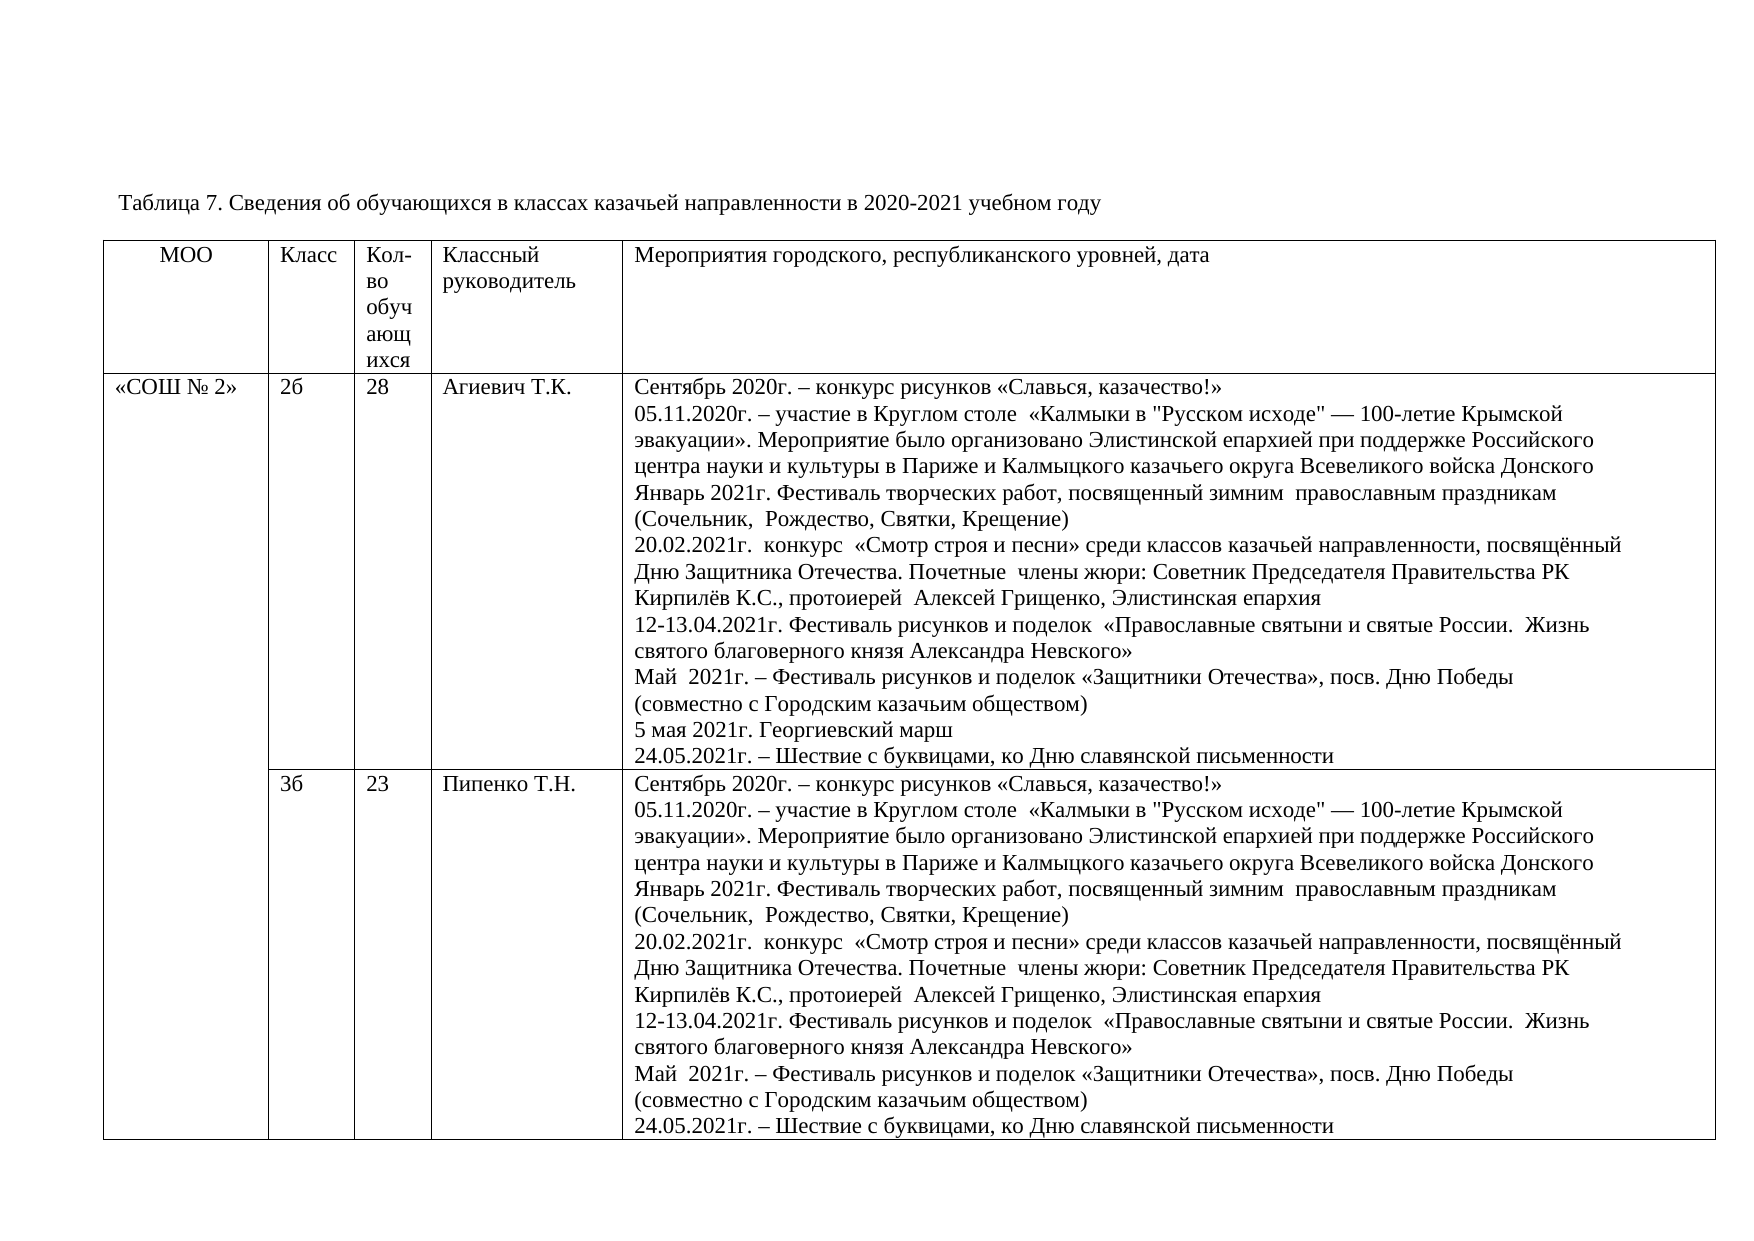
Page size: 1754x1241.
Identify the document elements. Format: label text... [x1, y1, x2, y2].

table_cell 2б [269, 374, 354, 769]
table_header МОО [104, 241, 268, 372]
text Таблица 7. Сведения об обучающихся в классах казачьей направленности в 2020-2021 учебном году [118, 188, 1636, 215]
table_header Кол-во обучающихся [355, 241, 431, 372]
table_header Класс [269, 241, 354, 372]
table_cell Сентябрь 2020г. – конкурс рисунков «Славься, казачество!» 05.11.2020г. – участие в Круглом столе «Калмыки в "Русском исходе" — 100-летие Крымской эвакуации». Мероприятие было организовано Элистинской епархией при поддержке Российского центра науки и культуры в Париже и Калмыцкого казачьего округа Всевеликого войска Донского Январь 2021г. Фестиваль творческих работ, посвященный зимним православным праздникам (Сочельник, Рождество, Святки, Крещение) 20.02.2021г. конкурс «Смотр строя и песни» среди классов казачьей направленности, посвящённый Дню Защитника Отечества. Почетные члены жюри: Советник Председателя Правительства РК Кирпилёв К.С., протоиерей Алексей Грищенко, Элистинская епархия 12-13.04.2021г. Фестиваль рисунков и поделок «Православные святыни и святые России. Жизнь святого благоверного князя Александра Невского» Май 2021г. – Фестиваль рисунков и поделок «Защитники Отечества», посв. Дню Победы (совместно с Городским казачьим обществом) 24.05.2021г. – Шествие с буквицами, ко Дню славянской письменности [623, 770, 1715, 1139]
table_cell Пипенко Т.Н. [432, 770, 622, 1139]
table_cell 23 [355, 770, 431, 1139]
table_cell Агиевич Т.К. [432, 374, 622, 769]
table_header Классный руководитель [432, 241, 622, 372]
table_header Мероприятия городского, республиканского уровней, дата [623, 241, 1715, 372]
table_cell 3б [269, 770, 354, 1139]
table_cell «СОШ № 2» [104, 374, 268, 1139]
table_cell 28 [355, 374, 431, 769]
table_cell Сентябрь 2020г. – конкурс рисунков «Славься, казачество!» 05.11.2020г. – участие в Круглом столе «Калмыки в "Русском исходе" — 100-летие Крымской эвакуации». Мероприятие было организовано Элистинской епархией при поддержке Российского центра науки и культуры в Париже и Калмыцкого казачьего округа Всевеликого войска Донского Январь 2021г. Фестиваль творческих работ, посвященный зимним православным праздникам (Сочельник, Рождество, Святки, Крещение) 20.02.2021г. конкурс «Смотр строя и песни» среди классов казачьей направленности, посвящённый Дню Защитника Отечества. Почетные члены жюри: Советник Председателя Правительства РК Кирпилёв К.С., протоиерей Алексей Грищенко, Элистинская епархия 12-13.04.2021г. Фестиваль рисунков и поделок «Православные святыни и святые России. Жизнь святого благоверного князя Александра Невского» Май 2021г. – Фестиваль рисунков и поделок «Защитники Отечества», посв. Дню Победы (совместно с Городским казачьим обществом) 5 мая 2021г. Георгиевский марш 24.05.2021г. – Шествие с буквицами, ко Дню славянской письменности [623, 374, 1715, 769]
